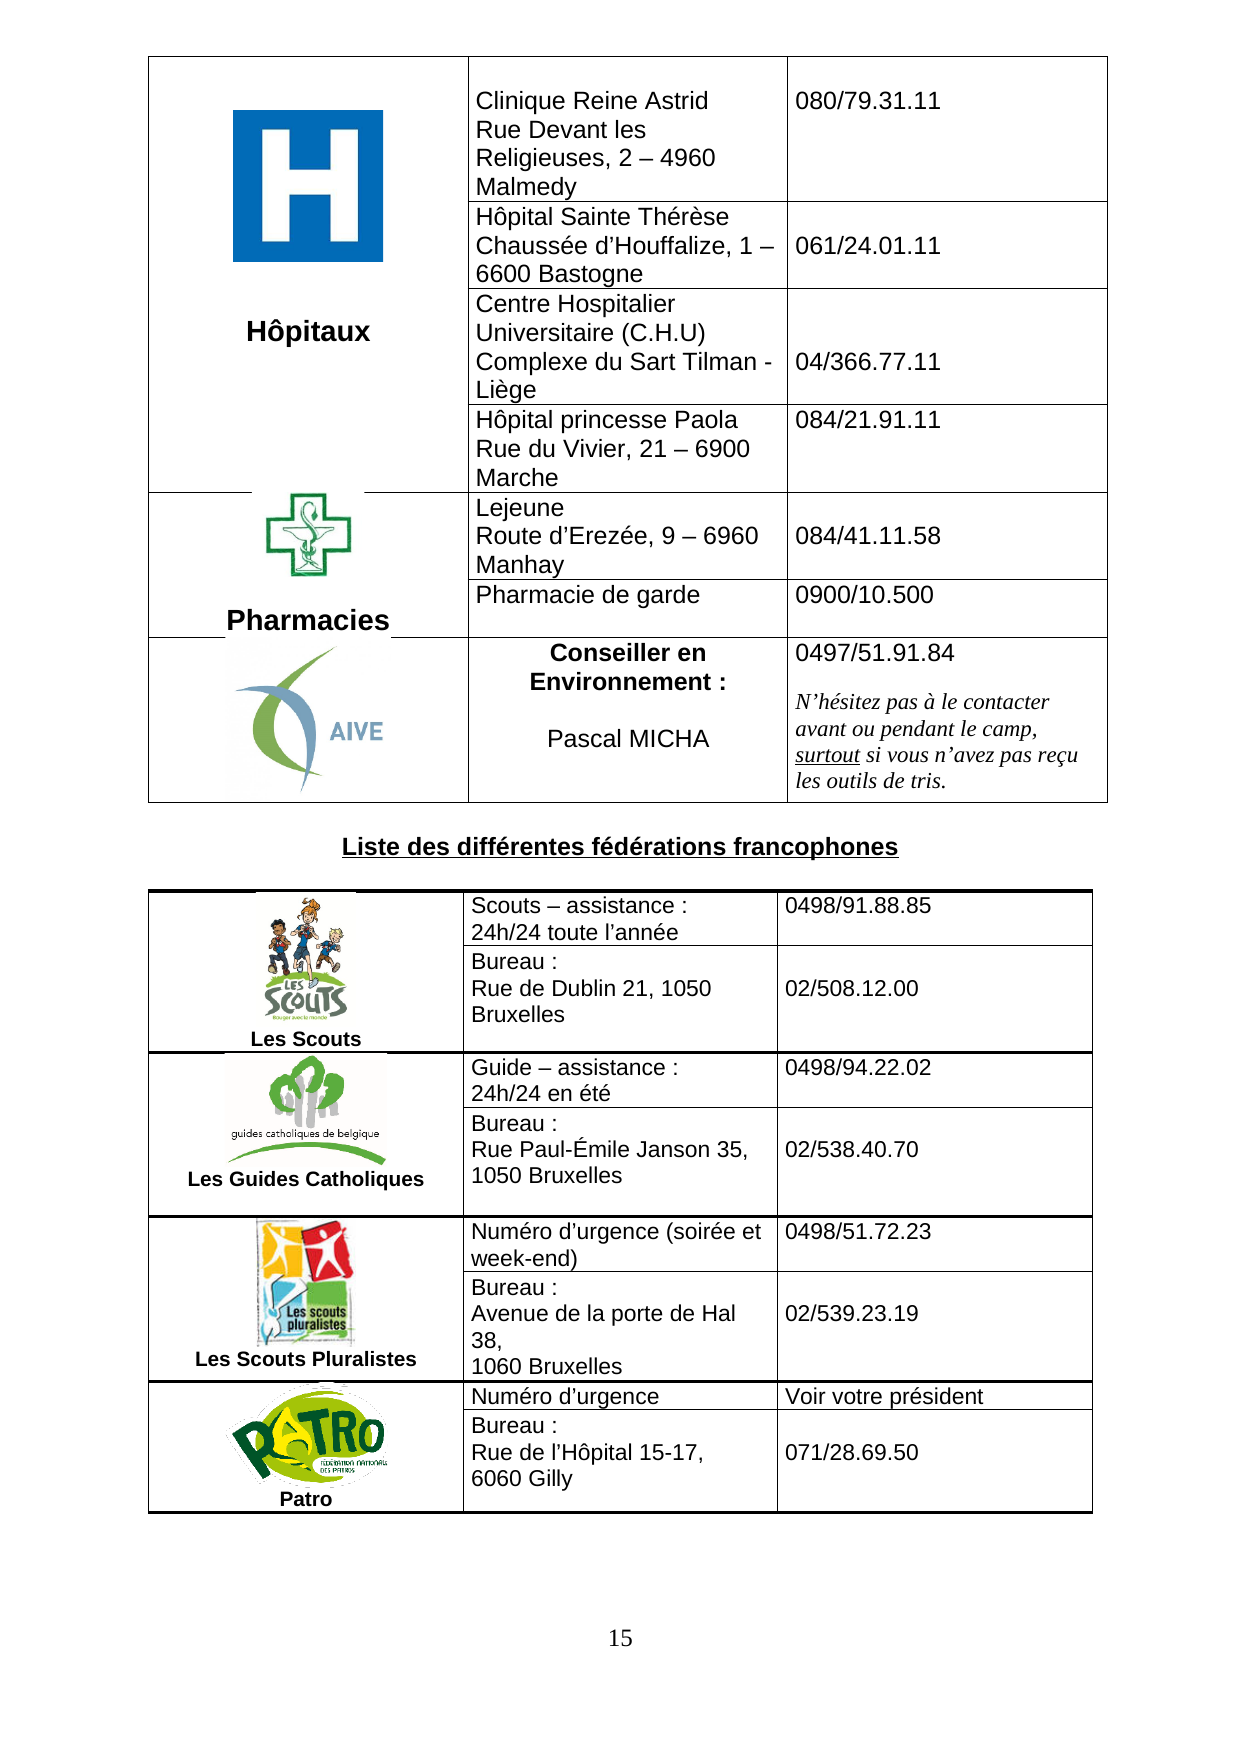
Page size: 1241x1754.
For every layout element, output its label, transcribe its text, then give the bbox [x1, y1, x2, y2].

table_cell Pharmacie de garde [469, 580, 787, 637]
picture [255, 1218, 356, 1347]
table_cell 0497/51.91.84 N’hésitez pas à le contacter avant ou pendant le camp, surtout si vous n’avez pas reçu les outils de tris. [788, 638, 1107, 802]
table_cell 02/508.12.00 [778, 946, 1092, 1051]
picture [224, 1053, 388, 1167]
table_cell Les Scouts Pluralistes [149, 1218, 463, 1379]
table_cell Guide – assistance : 24h/24 en été [464, 1054, 777, 1107]
table_cell Les Guides Catholiques [149, 1054, 463, 1215]
picture [225, 637, 391, 802]
table_cell 080/79.31.11 [788, 57, 1107, 201]
picture [224, 1382, 388, 1488]
table_cell Bureau : Rue de l’Hôpital 15-17, 6060 Gilly [464, 1410, 777, 1511]
table_cell 084/41.11.58 [788, 493, 1107, 579]
table_cell Lejeune Route d’Erezée, 9 – 6960 Manhay [469, 493, 787, 579]
text Liste des différentes fédérations francophones [148, 832, 1092, 861]
picture [251, 492, 365, 577]
table_cell 084/21.91.11 [788, 405, 1107, 492]
table_header Scouts – assistance : 24h/24 toute l’année [464, 893, 777, 945]
table_cell [391, 638, 468, 802]
table_cell Clinique Reine Astrid Rue Devant les Religieuses, 2 – 4960 Malmedy [469, 57, 787, 201]
table_cell Hôpital Sainte Thérèse Chaussée d’Houffalize, 1 – 6600 Bastogne [469, 202, 787, 288]
table_cell Numéro d’urgence (soirée et week-end) [464, 1218, 777, 1271]
table_cell 061/24.01.11 [788, 202, 1107, 288]
table_cell Conseiller en Environnement : Pascal MICHA [469, 638, 787, 802]
table_cell Hôpital princesse Paola Rue du Vivier, 21 – 6900 Marche [469, 405, 787, 492]
table_cell Bureau : Rue Paul-Émile Janson 35, 1050 Bruxelles [464, 1108, 777, 1215]
table_cell Hôpitaux [149, 57, 468, 492]
table_cell Numéro d’urgence [464, 1383, 777, 1409]
picture [255, 892, 356, 1027]
table_cell 0498/51.72.23 [778, 1218, 1092, 1271]
table_cell Voir votre président [778, 1383, 1092, 1409]
table_cell Centre Hospitalier Universitaire (C.H.U) Complexe du Sart Tilman - Liège [469, 289, 787, 404]
table_cell Patro [149, 1383, 463, 1511]
table_cell 04/366.77.11 [788, 289, 1107, 404]
table_cell 0498/94.22.02 [778, 1054, 1092, 1107]
table_cell Bureau : Rue de Dublin 21, 1050 Bruxelles [464, 946, 777, 1051]
table_cell 0900/10.500 [788, 580, 1107, 637]
picture [233, 110, 384, 262]
table_cell 02/538.40.70 [778, 1108, 1092, 1215]
table_cell [149, 638, 225, 802]
table_cell Pharmacies [149, 493, 468, 637]
table_header Les Scouts [149, 893, 463, 1051]
table_cell 02/539.23.19 [778, 1272, 1092, 1379]
table_cell Bureau : Avenue de la porte de Hal 38, 1060 Bruxelles [464, 1272, 777, 1379]
table_cell 071/28.69.50 [778, 1410, 1092, 1511]
table_header 0498/91.88.85 [778, 893, 1092, 945]
